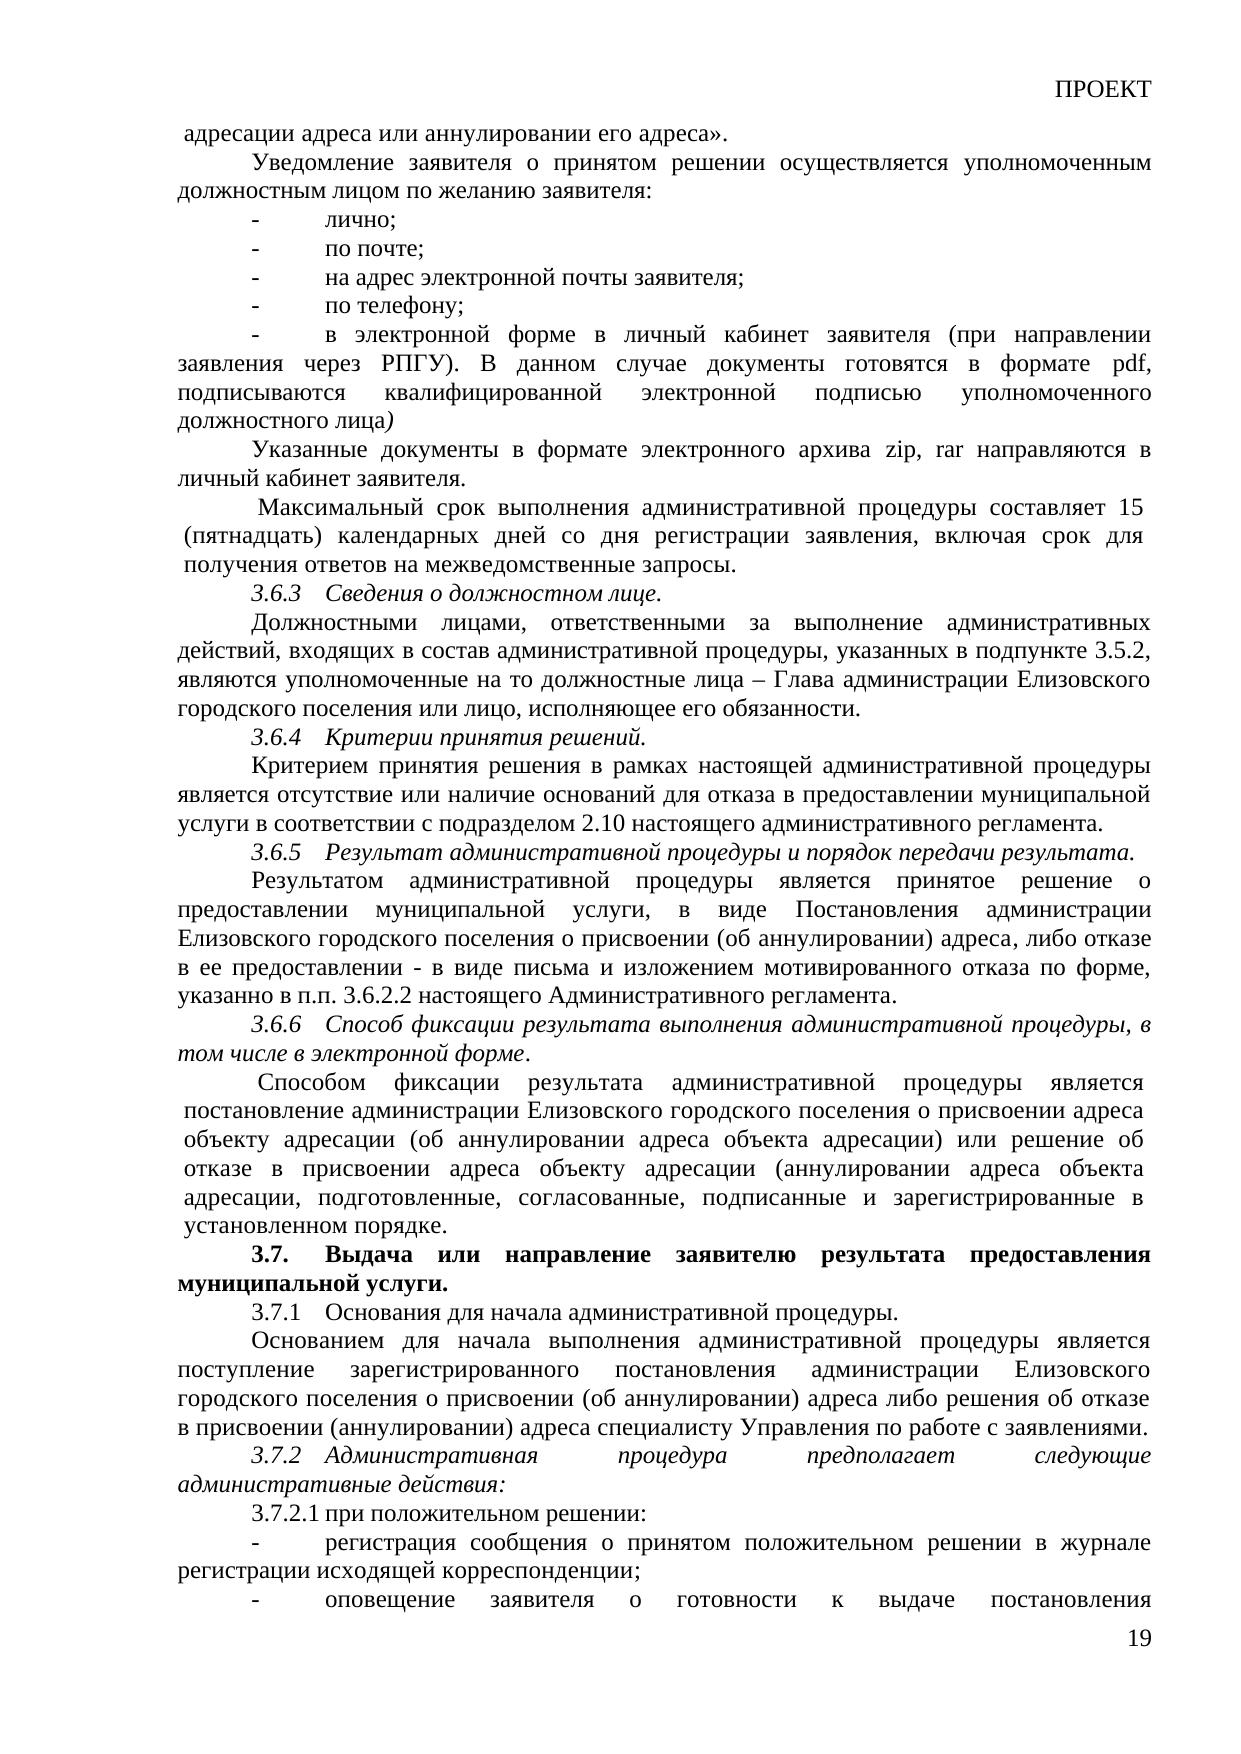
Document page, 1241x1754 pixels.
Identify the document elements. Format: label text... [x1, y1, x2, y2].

text 3.6.3 Сведения о должностном лице. [177, 578, 1152, 607]
subtitle 3.7.1 Основания для начала административной процедуры. [177, 1297, 1152, 1326]
text - регистрация сообщения о принятом положительном решении в журнале регистрации исходящей корреспонденции; [177, 1527, 1152, 1584]
text 3.7. Выдача или направление заявителю результата предоставления муниципальной услуги. [177, 1239, 1152, 1297]
text Результатом административной процедуры является принятое решение о предоставлении муниципальной услуги, в виде Постановления администрации Елизовского городского поселения о присвоении (об аннулировании) адреса, либо отказе в ее предоставлении - в виде письма и изложением мотивированного отказа по форме, указанно в п.п. 3.6.2.2 настоящего Административного регламента. [177, 866, 1152, 1009]
text - по почте; [177, 233, 1152, 262]
text - на адрес электронной почты заявителя; [177, 262, 1152, 291]
text 3.6.5 Результат административной процедуры и порядок передачи результата. [177, 837, 1152, 866]
text - по телефону; [177, 291, 1152, 319]
text 3.7.2.1 при положительном решении: [177, 1498, 1152, 1527]
text Должностными лицами, ответственными за выполнение административных действий, входящих в состав административной процедуры, указанных в подпункте 3.5.2, являются уполномоченные на то должностные лица – Глава администрации Елизовского городского поселения или лицо, исполняющее его обязанности. [177, 607, 1152, 722]
text - лично; [177, 204, 1152, 233]
text Максимальный срок выполнения административной процедуры составляет 15 (пятнадцать) календарных дней со дня регистрации заявления, включая срок для получения ответов на межведомственные запросы. [183, 492, 1145, 578]
text Основанием для начала выполнения административной процедуры является поступление зарегистрированного постановления администрации Елизовского городского поселения о присвоении (об аннулировании) адреса либо решения об отказе в присвоении (аннулировании) адреса специалисту Управления по работе с заявлениями. [177, 1326, 1152, 1441]
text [183, 118, 1145, 147]
text Указанные документы в формате электронного архива zip, rar направляются в личный кабинет заявителя. [177, 434, 1152, 492]
text 3.6.6 Способ фиксации результата выполнения административной процедуры, в том числе в электронной форме. [177, 1009, 1152, 1067]
text Способом фиксации результата административной процедуры является постановление администрации Елизовского городского поселения о присвоении адреса объекту адресации (об аннулировании адреса объекта адресации) или решение об отказе в присвоении адреса объекту адресации (аннулировании адреса объекта адресации, подготовленные, согласованные, подписанные и зарегистрированные в установленном порядке. [183, 1067, 1145, 1239]
text Уведомление заявителя о принятом решении осуществляется уполномоченным должностным лицом по желанию заявителя: [177, 147, 1152, 204]
text 3.7.2 Административная процедура предполагает следующие административные действия: [177, 1441, 1152, 1498]
text 3.6.4 Критерии принятия решений. [177, 722, 1152, 751]
text Критерием принятия решения в рамках настоящей административной процедуры является отсутствие или наличие оснований для отказа в предоставлении муниципальной услуги в соответствии с подразделом 2.10 настоящего административного регламента. [177, 751, 1152, 837]
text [177, 1584, 1152, 1613]
text - в электронной форме в личный кабинет заявителя (при направлении заявления через РПГУ). В данном случае документы готовятся в формате pdf, подписываются квалифицированной электронной подписью уполномоченного должностного лица) [177, 319, 1152, 434]
